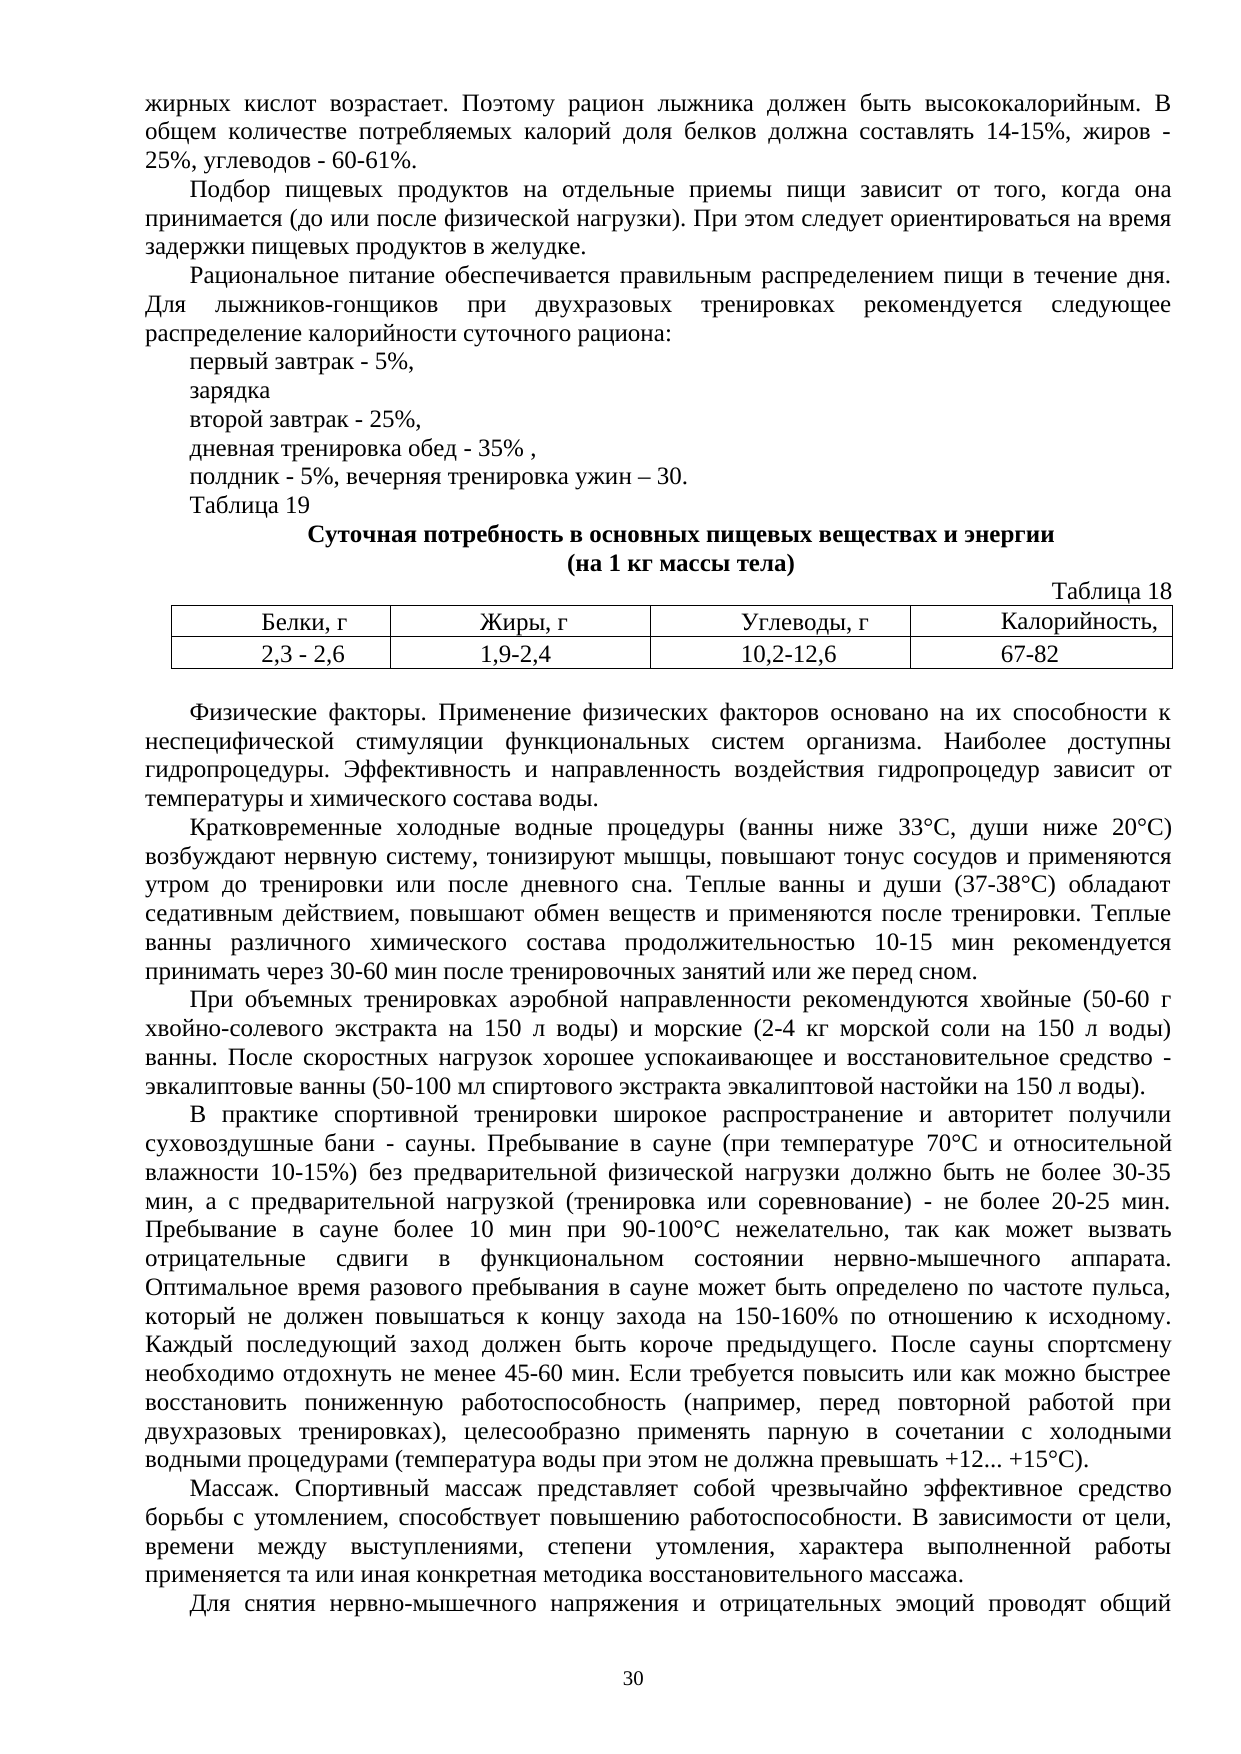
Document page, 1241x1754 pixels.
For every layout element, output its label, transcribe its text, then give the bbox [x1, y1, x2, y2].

text полдник - 5%, вечерняя тренировка ужин – 30. [145, 461, 1172, 490]
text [145, 1588, 1172, 1617]
text первый завтрак - 5%, [145, 346, 1172, 375]
text Физические факторы. Применение физических факторов основано на их способности к неспецифической стимуляции функциональных систем организма. Наиболее доступны гидропроцедуры. Эффективность и направленность воздействия гидропроцедур зависит от температуры и химического состава воды. [145, 697, 1172, 812]
text Массаж. Спортивный массаж представляет собой чрезвычайно эффективное средство борьбы с утомлением, способствует повышению работоспособности. В зависимости от цели, времени между выступлениями, степени утомления, характера выполненной работы применяется та или иная конкретная методика восстановительного массажа. [145, 1473, 1172, 1588]
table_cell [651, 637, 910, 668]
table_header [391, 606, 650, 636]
text Таблица 19 [145, 490, 1172, 519]
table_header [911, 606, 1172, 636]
text Таблица 18 [145, 576, 1172, 605]
text Суточная потребность в основных пищевых веществах и энергии [145, 519, 1172, 548]
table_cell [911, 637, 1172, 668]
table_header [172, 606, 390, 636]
text зарядка [145, 375, 1172, 404]
text В практике спортивной тренировки широкое распространение и авторитет получили суховоздушные бани - сауны. Пребывание в сауне (при температуре 70°C и относительной влажности 10-15%) без предварительной физической нагрузки должно быть не более 30-35 мин, а с предварительной нагрузкой (тренировка или соревнование) - не более 20-25 мин. Пребывание в сауне более 10 мин при 90-100°C нежелательно, так как может вызвать отрицательные сдвиги в функциональном состоянии нервно-мышечного аппарата. Оптимальное время разового пребывания в сауне может быть определено по частоте пульса, который не должен повышаться к концу захода на 150-160% по отношению к исходному. Каждый последующий заход должен быть короче предыдущего. После сауны спортсмену необходимо отдохнуть не менее 45-60 мин. Если требуется повысить или как можно быстрее восстановить пониженную работоспособность (например, перед повторной работой при двухразовых тренировках), целесообразно применять парную в сочетании с холодными водными процедурами (температура воды при этом не должна превышать +12... +15°С). [145, 1099, 1172, 1473]
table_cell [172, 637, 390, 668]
text второй завтрак - 25%, [145, 404, 1172, 433]
text Рациональное питание обеспечивается правильным распределением пищи в течение дня. Для лыжников-гонщиков при двухразовых тренировках рекомендуется следующее распределение калорийности суточного рациона: [145, 260, 1172, 346]
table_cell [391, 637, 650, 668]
text (на 1 кг массы тела) [145, 548, 1172, 576]
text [145, 88, 1172, 174]
text дневная тренировка обед - 35% , [145, 433, 1172, 461]
text Подбор пищевых продуктов на отдельные приемы пищи зависит от того, когда она принимается (до или после физической нагрузки). При этом следует ориентироваться на время задержки пищевых продуктов в желудке. [145, 174, 1172, 260]
text Кратковременные холодные водные процедуры (ванны ниже 33°C, души ниже 20°С) возбуждают нервную систему, тонизируют мышцы, повышают тонус сосудов и применяются утром до тренировки или после дневного сна. Теплые ванны и души (37-38°С) обладают седативным действием, повышают обмен веществ и применяются после тренировки. Теплые ванны различного химического состава продолжительностью 10-15 мин рекомендуется принимать через 30-60 мин после тренировочных занятий или же перед сном. [145, 812, 1172, 984]
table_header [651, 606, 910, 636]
text При объемных тренировках аэробной направленности рекомендуются хвойные (50-60 г хвойно-солевого экстракта на 150 л воды) и морские (2-4 кг морской соли на 150 л воды) ванны. После скоростных нагрузок хорошее успокаивающее и восстановительное средство - эвкалиптовые ванны (50-100 мл спиртового экстракта эвкалиптовой настойки на 150 л воды). [145, 984, 1172, 1099]
